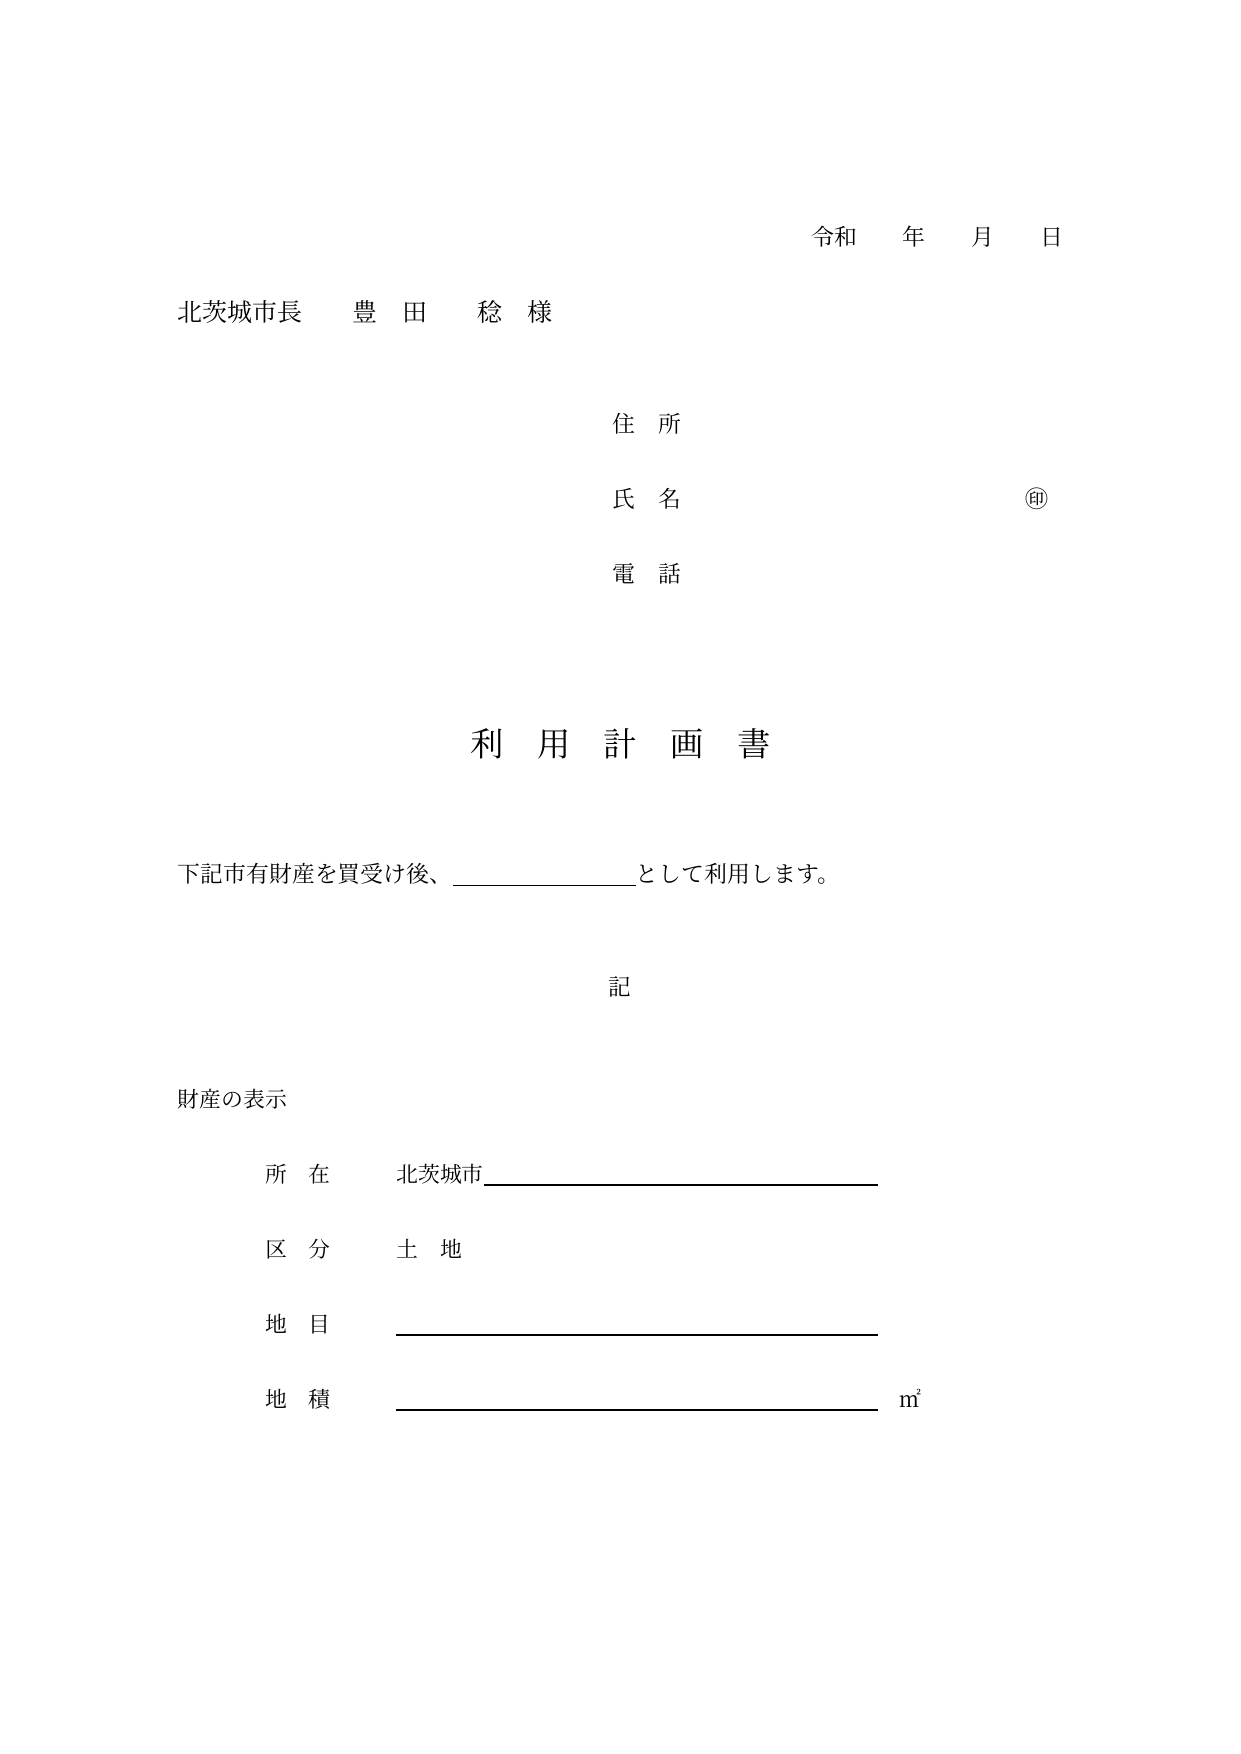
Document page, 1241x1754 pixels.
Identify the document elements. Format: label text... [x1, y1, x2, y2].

text 所 在 北茨城市 [177, 1154, 1063, 1192]
text 地 積 ㎡ [177, 1379, 1063, 1417]
text 北茨城市長 豊 田 稔 様 [177, 292, 1063, 329]
text 地 目 [177, 1304, 1063, 1342]
text 氏 名 ㊞ [177, 479, 1063, 517]
text 財産の表示 [177, 1079, 1063, 1117]
text 下記市有財産を買受け後、 として利用します。 [177, 854, 1063, 892]
text 令和 年 月 日 [177, 217, 1063, 254]
text 住 所 [177, 404, 1063, 442]
text 電 話 [177, 554, 1063, 592]
subtitle 記 [177, 967, 1063, 1004]
text 区 分 土 地 [177, 1229, 1063, 1267]
text 利 用 計 画 書 [177, 704, 1063, 779]
